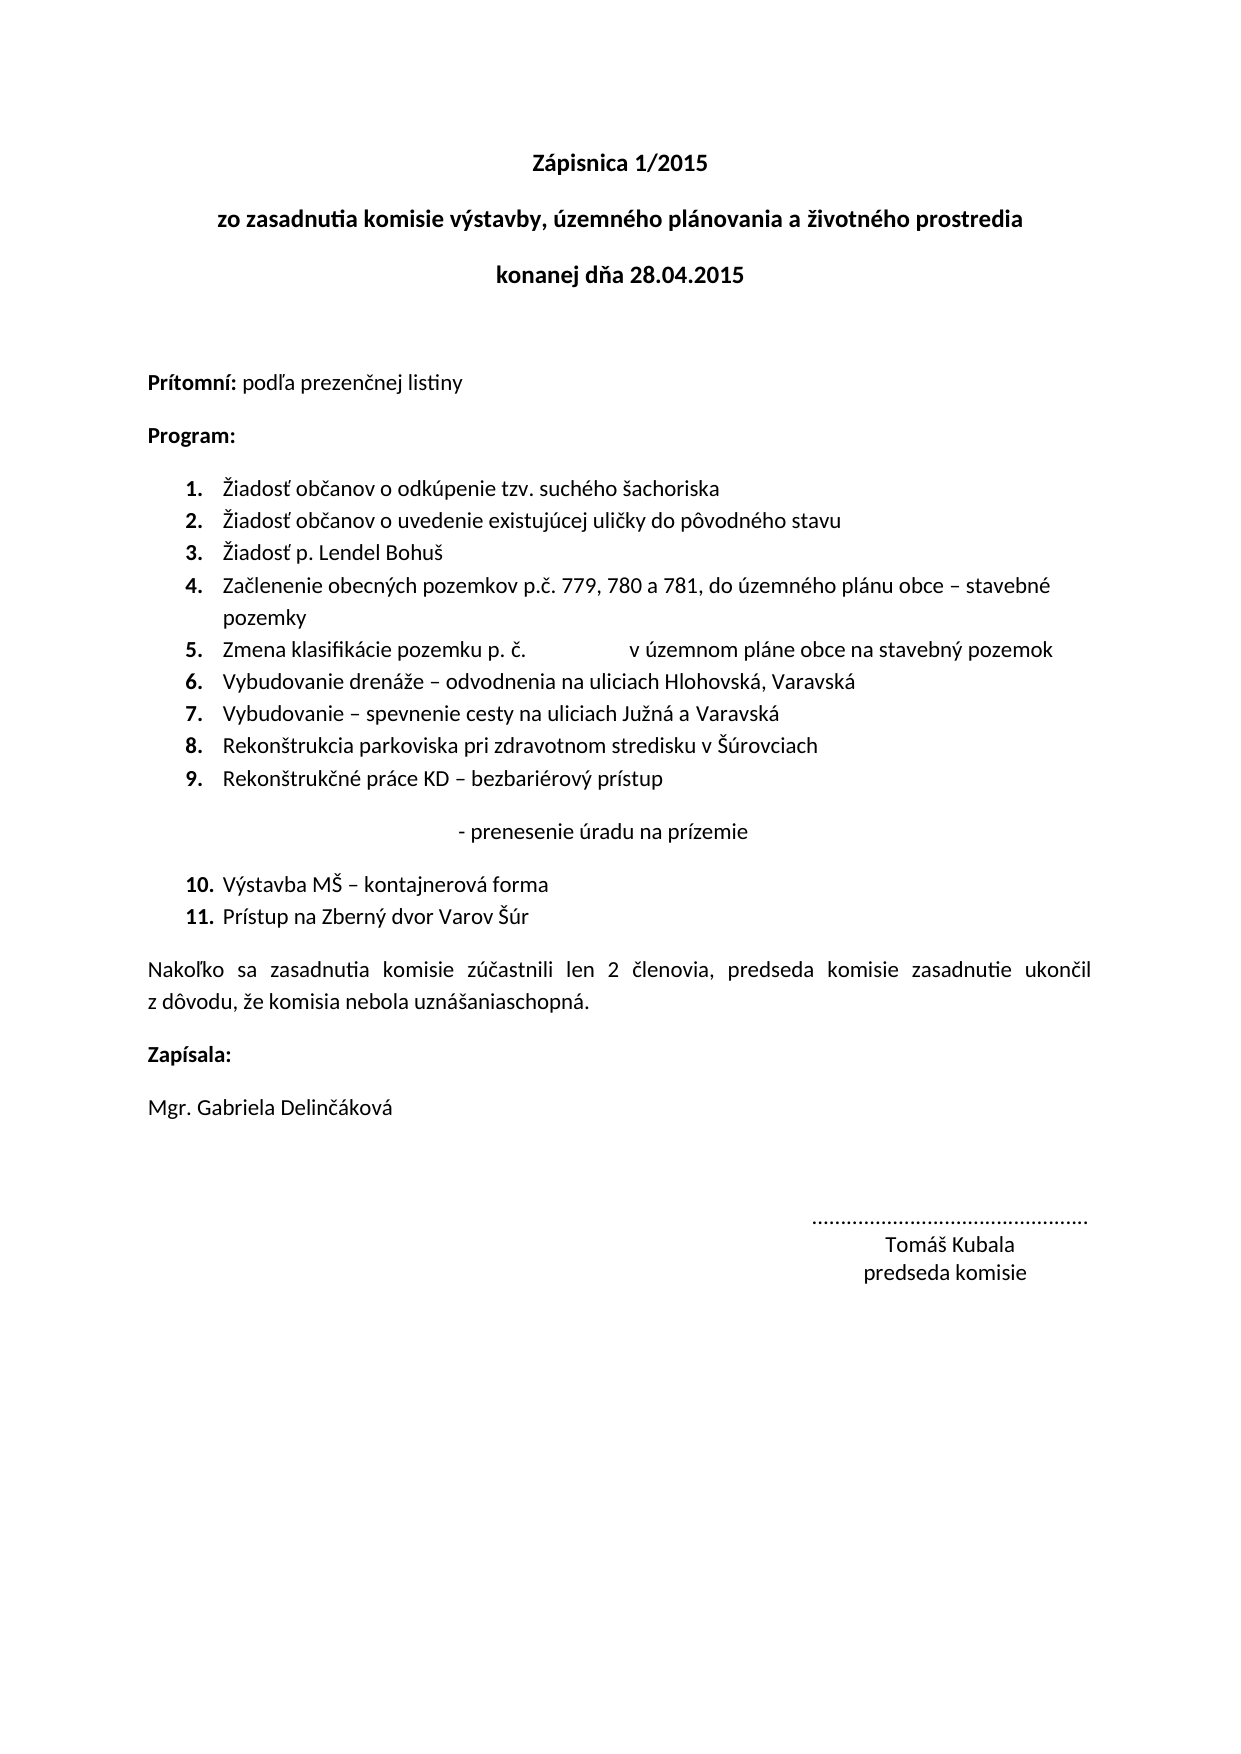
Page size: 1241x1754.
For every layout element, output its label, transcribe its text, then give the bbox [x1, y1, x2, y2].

text Zápisnica 1/2015 [148, 148, 1093, 178]
list Prístup na Zberný dvor Varov Šúr [185, 902, 1093, 930]
text Zapísala: [148, 1040, 1093, 1068]
list Vybudovanie – spevnenie cesty na uliciach Južná a Varavská [185, 699, 1093, 727]
list Žiadosť občanov o odkúpenie tzv. suchého šachoriska [185, 474, 1093, 502]
text Mgr. Gabriela Delinčáková [148, 1093, 1093, 1121]
list Vybudovanie drenáže – odvodnenia na uliciach Hlohovská, Varavská [185, 667, 1093, 695]
list Výstavba MŠ – kontajnerová forma [185, 870, 1093, 898]
list Žiadosť p. Lendel Bohuš [185, 538, 1093, 567]
text Prítomní: podľa prezenčnej listiny [148, 368, 1093, 396]
list Rekonštrukčné práce KD – bezbariérový prístup [185, 764, 1093, 792]
list Rekonštrukcia parkoviska pri zdravotnom stredisku v Šúrovciach [185, 732, 1093, 760]
text konanej dňa 28.04.2015 [148, 259, 1093, 290]
text predseda komisie [148, 1258, 1093, 1286]
list Žiadosť občanov o uvedenie existujúcej uličky do pôvodného stavu [185, 506, 1093, 534]
list Začlenenie obecných pozemkov p.č. 779, 780 a 781, do územného plánu obce – stavebné pozemky [185, 571, 1093, 631]
text ................................................ [148, 1146, 1093, 1230]
text zo zasadnutia komisie výstavby, územného plánovania a životného prostredia [148, 203, 1093, 234]
text Tomáš Kubala [148, 1230, 1093, 1258]
list Zmena klasifikácie pozemku p. č. v územnom pláne obce na stavebný pozemok [185, 635, 1093, 663]
text Program: [148, 421, 1093, 449]
text - prenesenie úradu na prízemie [370, 817, 1093, 845]
text Nakoľko sa zasadnutia komisie zúčastnili len 2 členovia, predseda komisie zasadnutie ukončil z dôvodu, že komisia nebola uznášaniaschopná. [148, 955, 1093, 1015]
